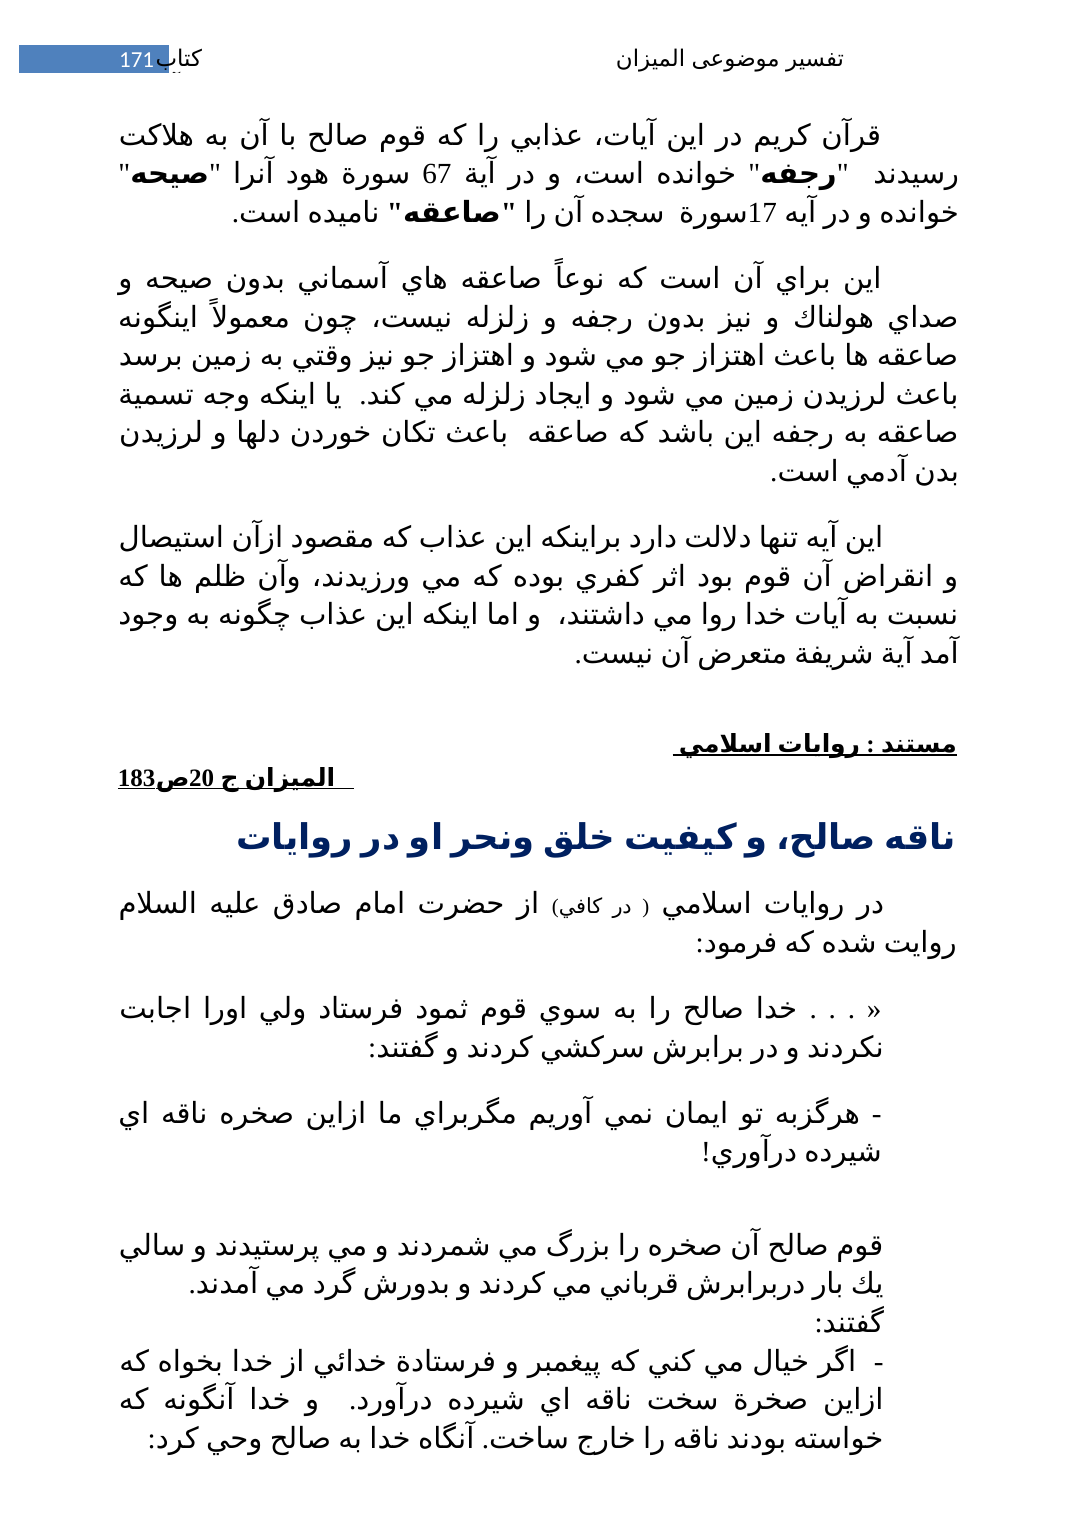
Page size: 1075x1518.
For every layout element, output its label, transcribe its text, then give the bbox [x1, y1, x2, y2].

text گفتند: [118, 1305, 959, 1339]
text اين آيه تنها دلالت دارد براينكه اين عذاب كه مقصود ازآن استيصال و انقراض آن قوم بود اثر كفري بوده كه مي ورزيدند، وآن ظلم ها كه نسبت به آيات خدا روا مي داشتند، و اما اينكه اين عذاب چگونه به وجود آمد آية شريفة متعرض آن نيست. [118, 520, 959, 669]
text مستند : روايات اسلامي [118, 729, 957, 758]
text - هرگزبه تو ايمان نمي آوريم مگربراي ما ازاين صخره ناقه اي شيرده درآوري! [118, 1096, 882, 1168]
text اين براي آن است كه نوعاً صاعقه هاي آسماني بدون صيحه و صداي هولناك و نيز بدون رجفه و زلزله نيست، چون معمولاً اينگونه صاعقه ها باعث اهتزاز جو مي شود و اهتزاز جو نيز وقتي به زمين برسد باعث لرزيدن زمين مي شود و ايجاد زلزله مي كند. يا اينكه وجه تسمية صاعقه به رجفه اين باشد كه صاعقه باعث تكان خوردن دلها و لرزيدن بدن آدمي است. [118, 261, 959, 488]
text الميزان ج 20ص183 [118, 763, 957, 791]
text - اگر خيال مي كني كه پيغمبر و فرستادة خدائي از خدا بخواه كه ازاين صخرة سخت ناقه اي شيرده درآورد. و خدا آنگونه كه خواسته بودند ناقه را خارج ساخت. آنگاه خدا به صالح وحي كرد: [118, 1344, 884, 1454]
text « . . . خدا صالح را به سوي قوم ثمود فرستاد ولي اورا اجابت نكردند و در برابرش سركشي كردند و گفتند: [118, 991, 884, 1063]
text در روايات اسلامي ( در كافي) از حضرت امام صادق عليه السلام روايت شده كه فرمود: [118, 886, 957, 958]
text قوم صالح آن صخره را بزرگ مي شمردند و مي پرستيدند و سالي يك بار دربرابرش قرباني مي كردند و بدورش گرد مي آمدند. [118, 1228, 884, 1300]
text قرآن كريم در اين آيات، عذابي را كه قوم صالح با آن به هلاكت رسيدند "رجفه" خوانده است، و در آية 67 سورة هود آنرا "صيحه" خوانده و در آيه 17سورة سجده آن را "صاعقه" ناميده است. [118, 118, 959, 229]
subtitle ناقه صالح، و كيفيت خلق ونحر او در روايات [118, 816, 957, 857]
